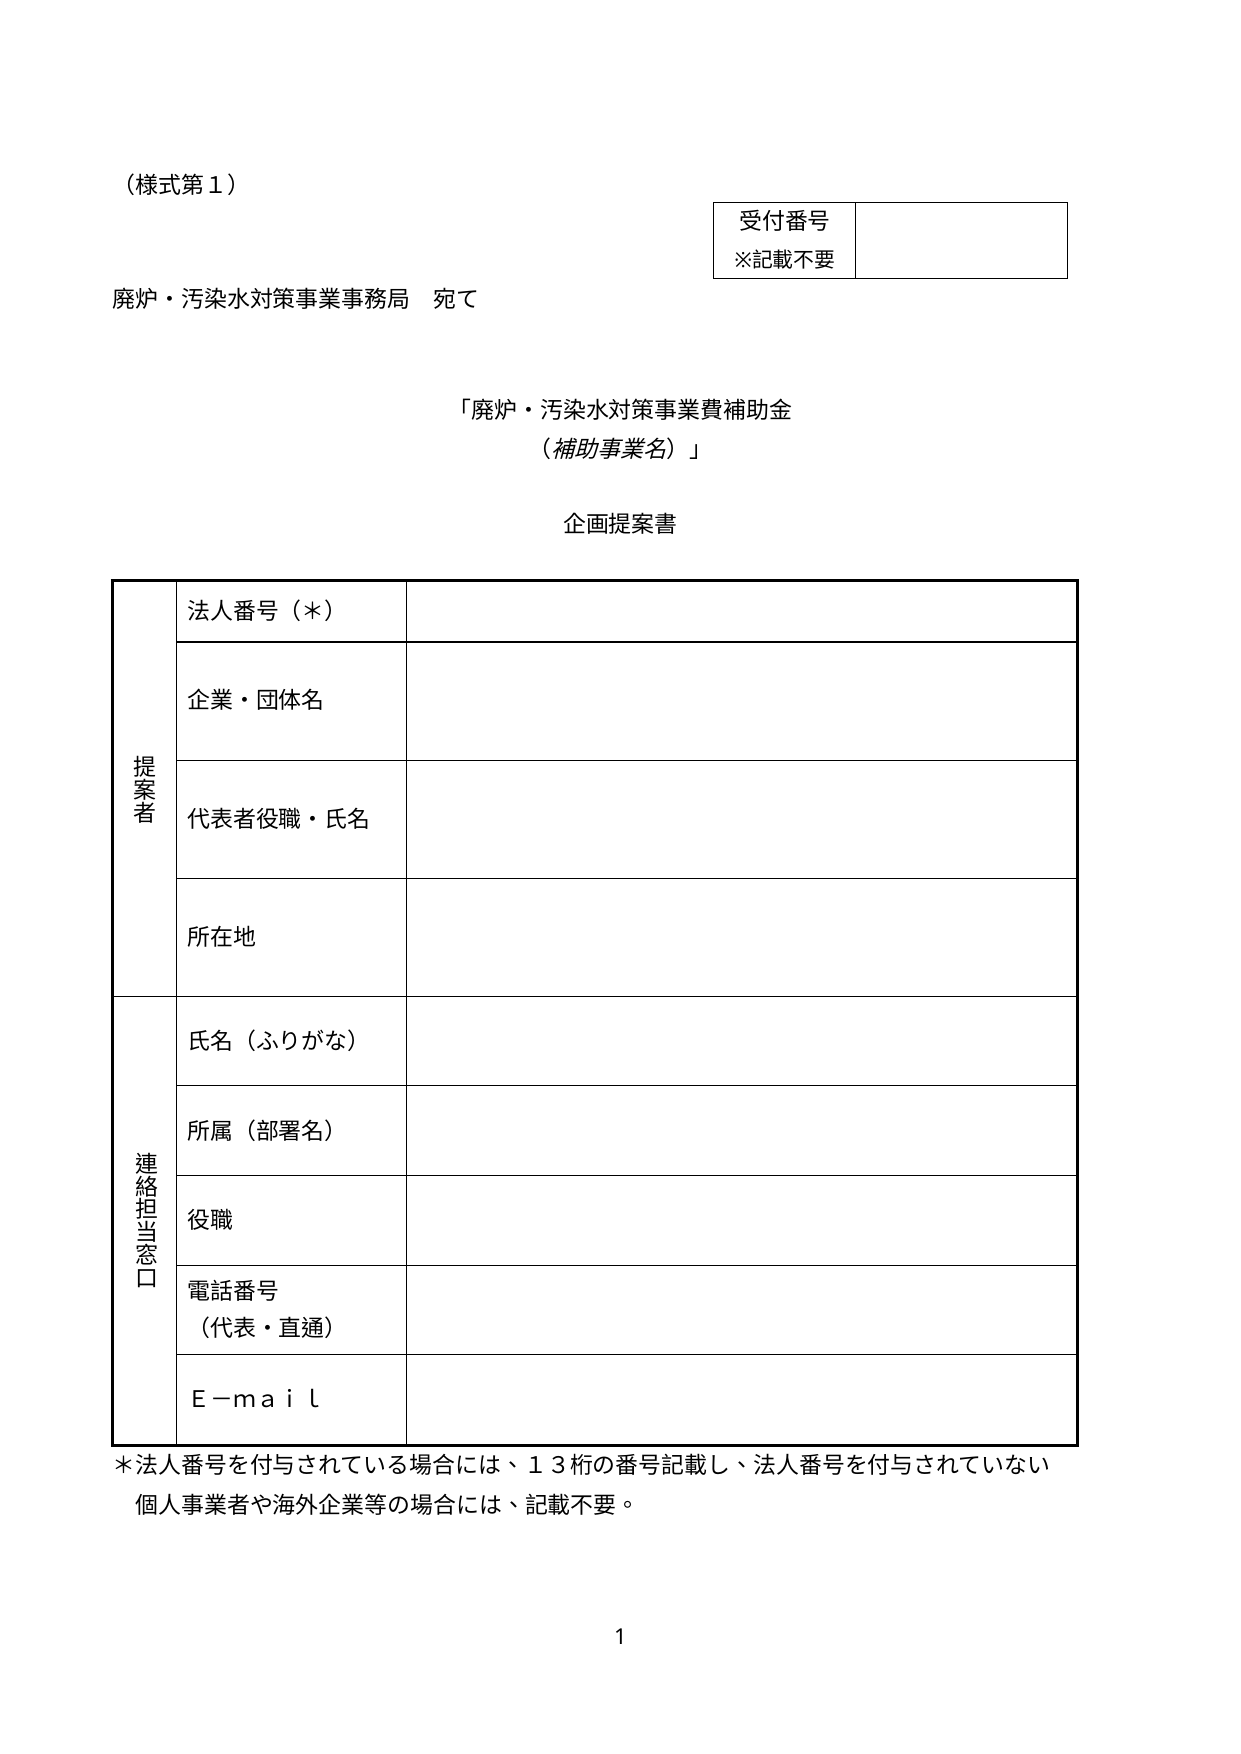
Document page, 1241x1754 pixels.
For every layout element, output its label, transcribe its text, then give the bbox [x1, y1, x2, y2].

table_cell 企業・団体名 [177, 643, 406, 759]
table_cell [407, 879, 1076, 996]
table_cell 代表者役職・氏名 [177, 761, 406, 878]
text 廃炉・汚染水対策事業事務局 宛て [112, 279, 1128, 317]
table_header [856, 203, 1067, 278]
table_cell [407, 997, 1076, 1085]
table_header 受付番号 ※記載不要 [714, 203, 855, 278]
text 企画提案書 [112, 504, 1128, 542]
table_cell 所属（部署名） [177, 1086, 406, 1175]
text ＊法人番号を付与されている場合には、１３桁の番号記載し、法人番号を付与されていない [112, 1447, 1128, 1484]
table_header 法人番号（＊） [177, 582, 406, 641]
table_cell 所在地 [177, 879, 406, 996]
table_cell Ｅ－ｍａｉｌ [177, 1355, 406, 1444]
table_cell [407, 1086, 1076, 1175]
table_header [407, 582, 1076, 641]
table_cell [407, 1355, 1076, 1444]
table_cell [407, 1266, 1076, 1354]
text （様式第１） [112, 164, 1128, 202]
text （補助事業名）」 [112, 429, 1128, 467]
table_cell [407, 643, 1076, 759]
table_cell 氏名（ふりがな） [177, 997, 406, 1085]
table_cell [407, 761, 1076, 878]
table_cell 電話番号 （代表・直通） [177, 1266, 406, 1354]
table_header 提案者 [114, 582, 176, 996]
table_cell 役職 [177, 1176, 406, 1264]
text 「廃炉・汚染水対策事業費補助金 [112, 392, 1128, 429]
table_cell [407, 1176, 1076, 1264]
text 個人事業者や海外企業等の場合には、記載不要。 [112, 1484, 1084, 1522]
table_cell 連絡担当窓口 [114, 997, 176, 1444]
